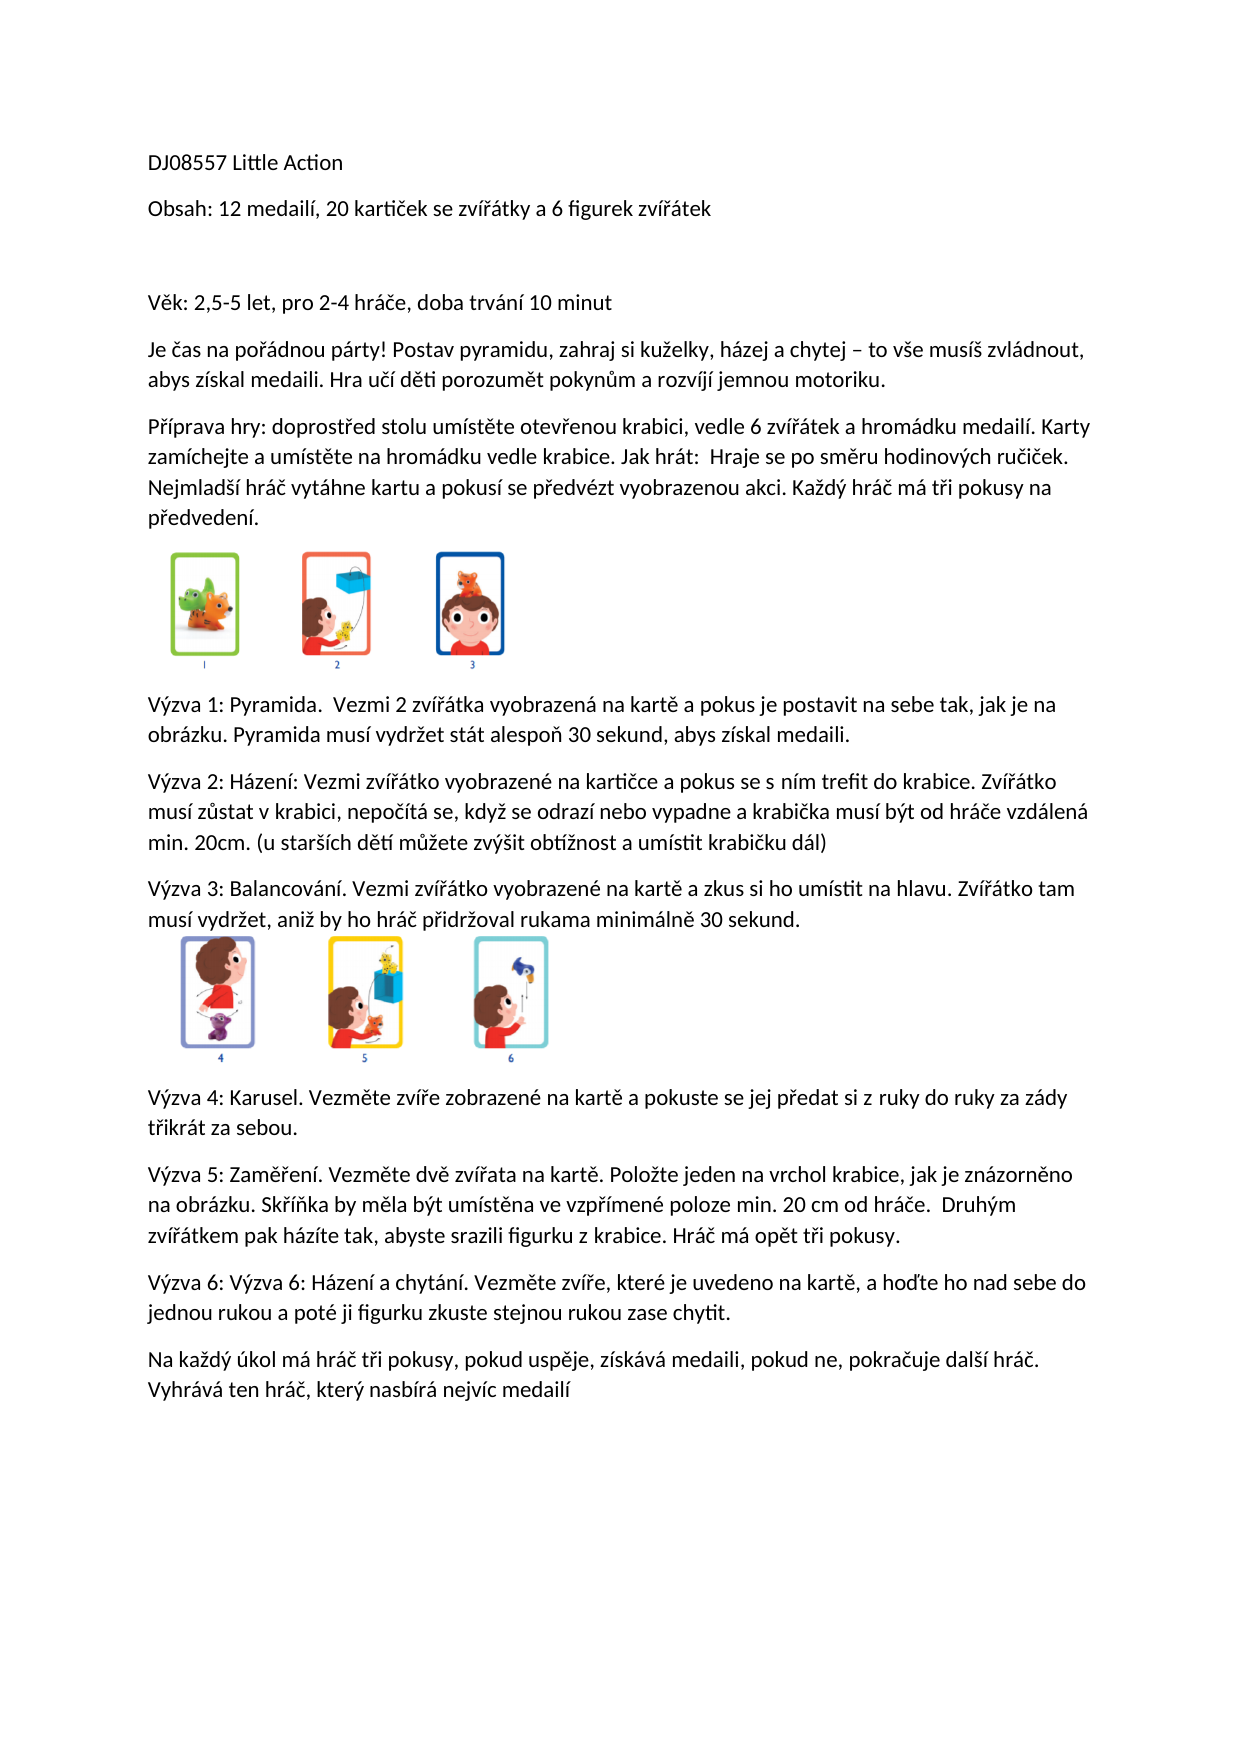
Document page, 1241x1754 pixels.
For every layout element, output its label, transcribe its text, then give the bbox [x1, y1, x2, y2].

picture [147, 935, 584, 1065]
text Výzva 6: Výzva 6: Házení a chytání. Vezměte zvíře, které je uvedeno na kartě, a hoďte ho nad sebe do jednou rukou a poté ji figurku zkuste stejnou rukou zase chytit. [148, 1268, 1093, 1326]
text Na každý úkol má hráč tři pokusy, pokud uspěje, získává medaili, pokud ne, pokračuje další hráč. Vyhrává ten hráč, který nasbírá nejvíc medailí [148, 1345, 1093, 1403]
text Je čas na pořádnou párty! Postav pyramidu, zahraj si kuželky, házej a chytej – to vše musíš zvládnout, abys získal medaili. Hra učí děti porozumět pokynům a rozvíjí jemnou motoriku. [148, 335, 1093, 393]
text Výzva 4: Karusel. Vezměte zvíře zobrazené na kartě a pokuste se jej předat si z ruky do ruky za zády třikrát za sebou. [148, 1083, 1093, 1142]
text Obsah: 12 medailí, 20 kartiček se zvířátky a 6 figurek zvířátek [148, 194, 1093, 222]
text Výzva 1: Pyramida. Vezmi 2 zvířátka vyobrazená na kartě a pokus je postavit na sebe tak, jak je na obrázku. Pyramida musí vydržet stát alespoň 30 sekund, abys získal medaili. [148, 690, 1093, 748]
text DJ08557 Little Action [148, 148, 1093, 176]
text Výzva 2: Házení: Vezmi zvířátko vyobrazené na kartičce a pokus se s ním trefit do krabice. Zvířátko musí zůstat v krabici, nepočítá se, když se odrazí nebo vypadne a krabička musí být od hráče vzdálená min. 20cm. (u starších dětí můžete zvýšit obtížnost a umístit krabičku dál) [148, 767, 1093, 856]
text Příprava hry: doprostřed stolu umístěte otevřenou krabici, vedle 6 zvířátek a hromádku medailí. Karty zamíchejte a umístěte na hromádku vedle krabice. Jak hrát: Hraje se po směru hodinových ručiček. Nejmladší hráč vytáhne kartu a pokusí se předvézt vyobrazenou akci. Každý hráč má tři pokusy na předvedení. [148, 412, 1093, 531]
text Věk: 2,5-5 let, pro 2-4 hráče, doba trvání 10 minut [148, 288, 1093, 316]
picture [147, 549, 523, 672]
text Výzva 5: Zaměření. Vezměte dvě zvířata na kartě. Položte jeden na vrchol krabice, jak je znázorněno na obrázku. Skříňka by měla být umístěna ve vzpřímené poloze min. 20 cm od hráče. Druhým zvířátkem pak házíte tak, abyste srazili figurku z krabice. Hráč má opět tři pokusy. [148, 1160, 1093, 1249]
